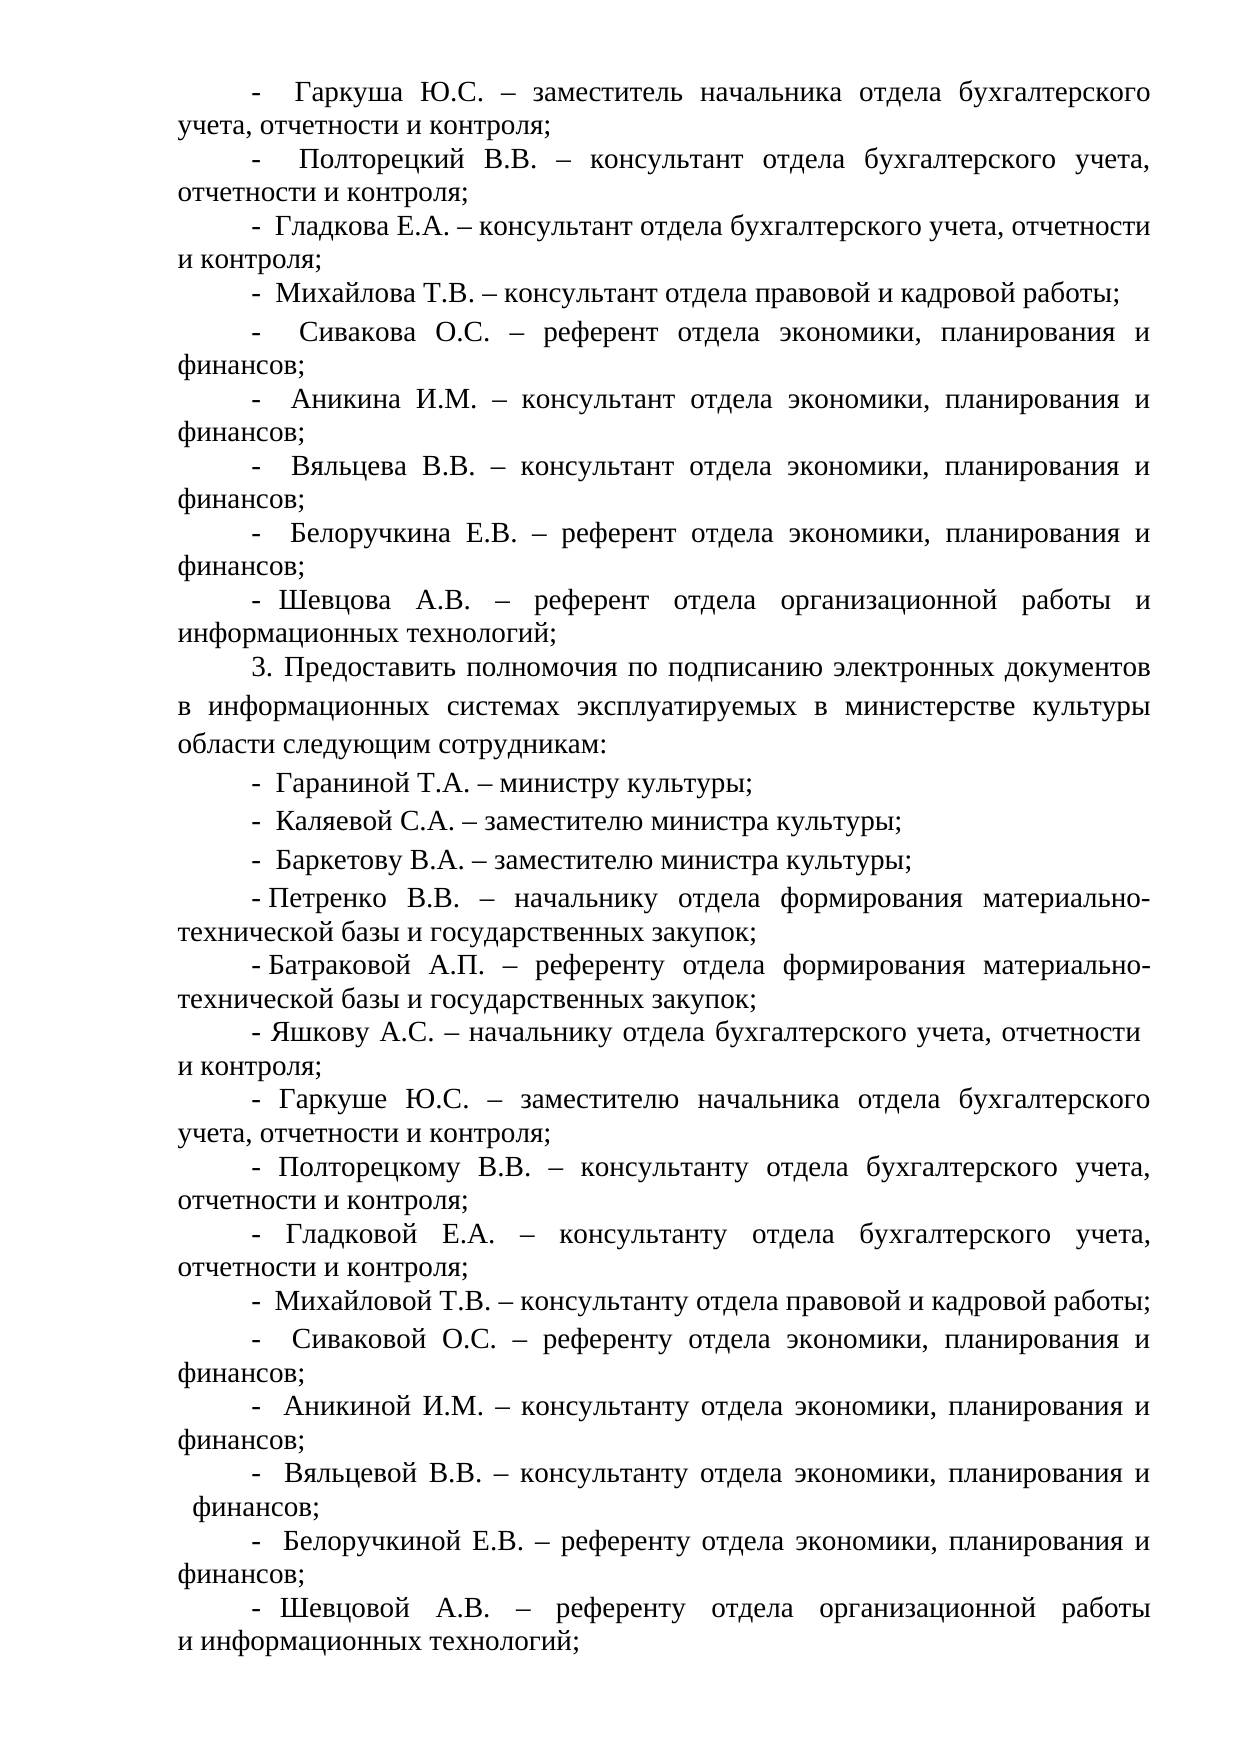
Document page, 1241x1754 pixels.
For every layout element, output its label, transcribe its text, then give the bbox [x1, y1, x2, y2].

list Предоставить полномочия по подписанию электронных документов в информационных системах эксплуатируемых в министерстве культуры области следующим сотрудникам: [177, 649, 1152, 760]
list - Сиваковой О.С. – референту отдела экономики, планирования и финансов; [177, 1321, 1152, 1388]
text - Михайлова Т.В. – консультант отдела правовой и кадровой работы; [177, 275, 1152, 309]
list - Аникиной И.М. – консультанту отдела экономики, планирования и финансов; [177, 1388, 1152, 1456]
list - Каляевой С.А. – заместителю министра культуры; [251, 803, 1152, 837]
text - Белоручкина Е.В. – референт отдела экономики, планирования и финансов; [177, 515, 1152, 582]
list - Гараниной Т.А. – министру культуры; [251, 765, 1152, 798]
list - Баркетову В.А. – заместителю министра культуры; [251, 842, 1152, 875]
text - Шевцова А.В. – референт отдела организационной работы и информационных технологий; [177, 582, 1152, 649]
text - Гладкова Е.А. – консультант отдела бухгалтерского учета, отчетности и контроля; [177, 208, 1152, 275]
list - Гладковой Е.А. – консультанту отдела бухгалтерского учета, отчетности и контроля; [177, 1216, 1152, 1283]
text - Сивакова О.С. – референт отдела экономики, планирования и финансов; [177, 314, 1152, 381]
list - Батраковой А.П. – референту отдела формирования материально-технической базы и государственных закупок; [177, 947, 1152, 1014]
text - Вяльцева В.В. – консультант отдела экономики, планирования и финансов; [177, 448, 1152, 515]
list - Яшкову А.С. – начальнику отдела бухгалтерского учета, отчетности и контроля; [177, 1014, 1152, 1082]
text - Петренко В.В. – начальнику отдела формирования материально-технической базы и государственных закупок; [177, 880, 1152, 947]
text - Аникина И.М. – консультант отдела экономики, планирования и финансов; [177, 381, 1152, 448]
text - Полторецкий В.В. – консультант отдела бухгалтерского учета, отчетности и контроля; [177, 141, 1152, 208]
list - Шевцовой А.В. – референту отдела организационной работы и информационных технологий; [177, 1590, 1152, 1657]
list - Гаркуше Ю.С. – заместителю начальника отдела бухгалтерского учета, отчетности и контроля; [177, 1082, 1152, 1149]
list - Вяльцевой В.В. – консультанту отдела экономики, планирования и финансов; [192, 1456, 1152, 1523]
list - Полторецкому В.В. – консультанту отдела бухгалтерского учета, отчетности и контроля; [177, 1149, 1152, 1216]
list - Михайловой Т.В. – консультанту отдела правовой и кадровой работы; [177, 1283, 1152, 1316]
text - Гаркуша Ю.С. – заместитель начальника отдела бухгалтерского учета, отчетности и контроля; [177, 74, 1152, 141]
list - Белоручкиной Е.В. – референту отдела экономики, планирования и финансов; [177, 1523, 1152, 1590]
